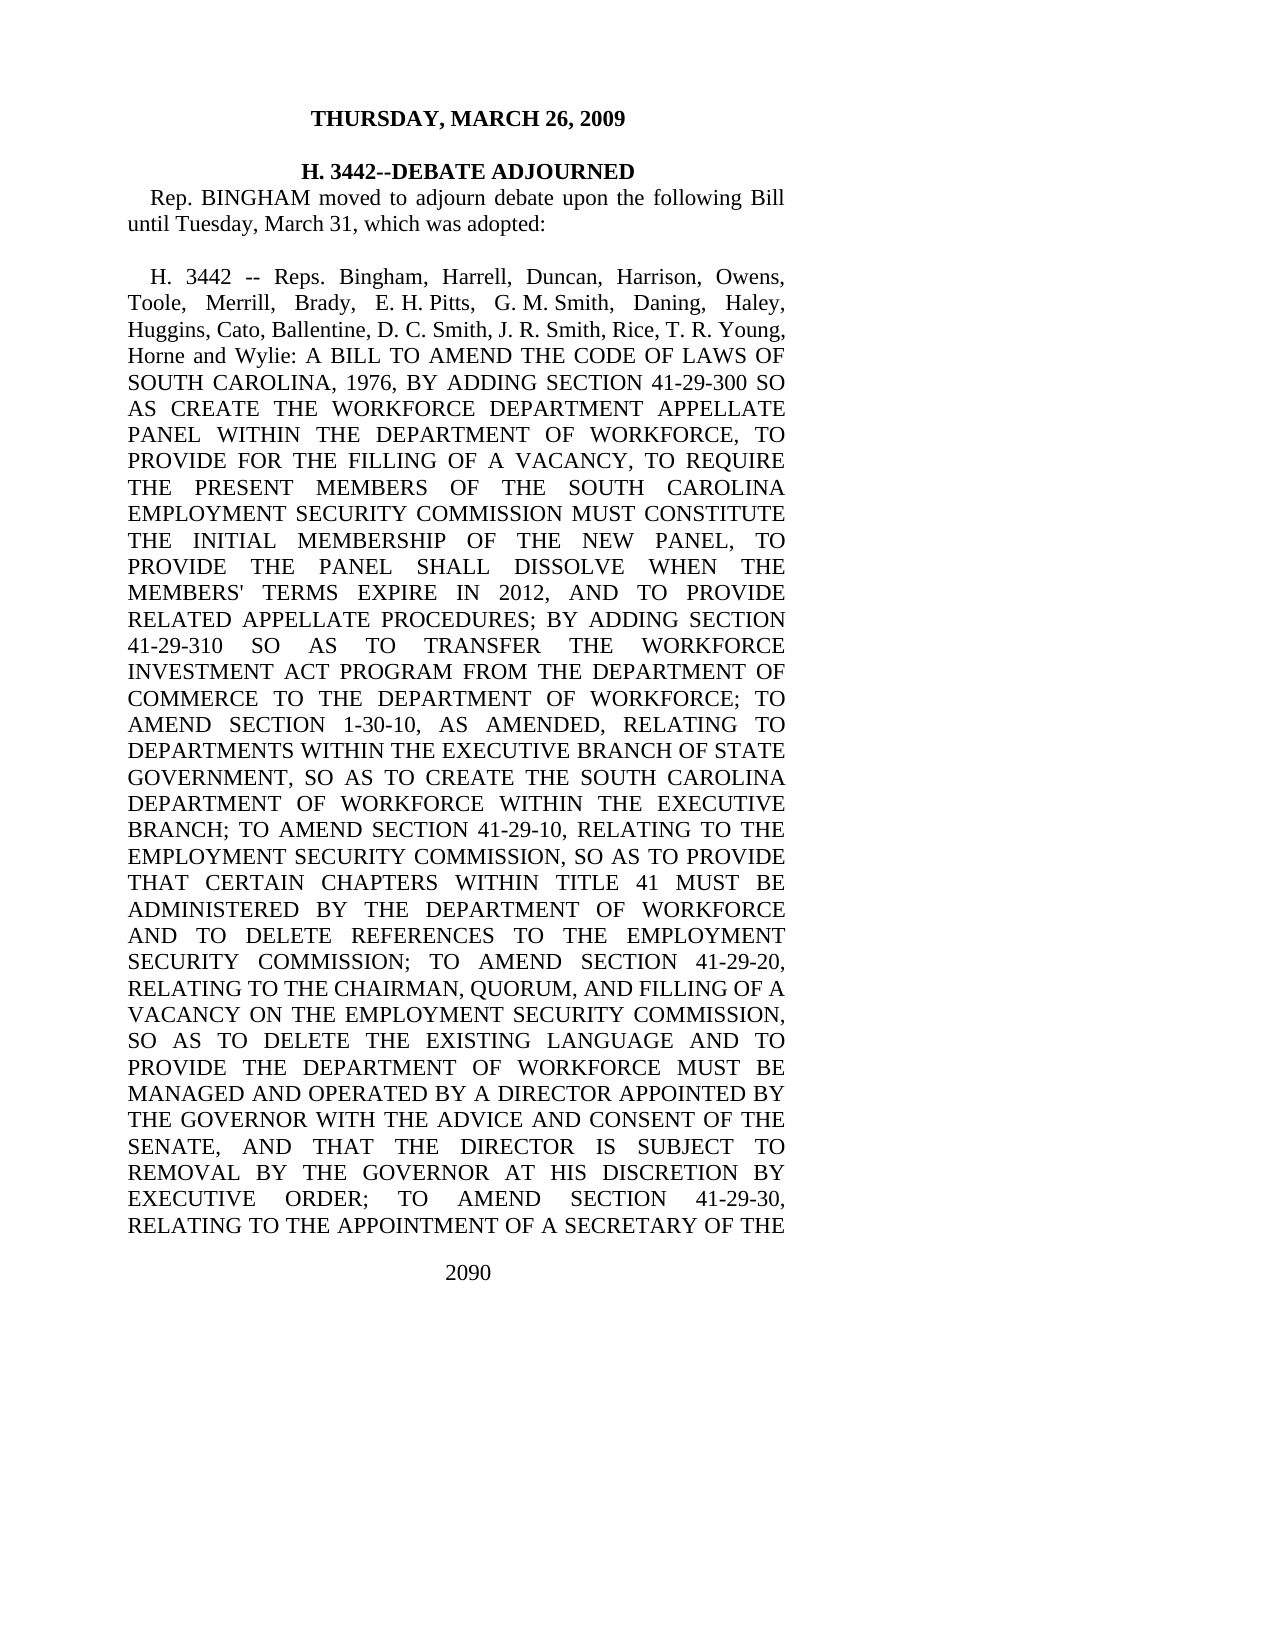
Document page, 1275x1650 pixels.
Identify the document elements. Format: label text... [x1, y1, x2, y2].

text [127, 263, 786, 1238]
text H. 3442--DEBATE ADJOURNED [127, 158, 786, 184]
text Rep. BINGHAM moved to adjourn debate upon the following Bill until Tuesday, March 31, which was adopted: [127, 184, 786, 237]
